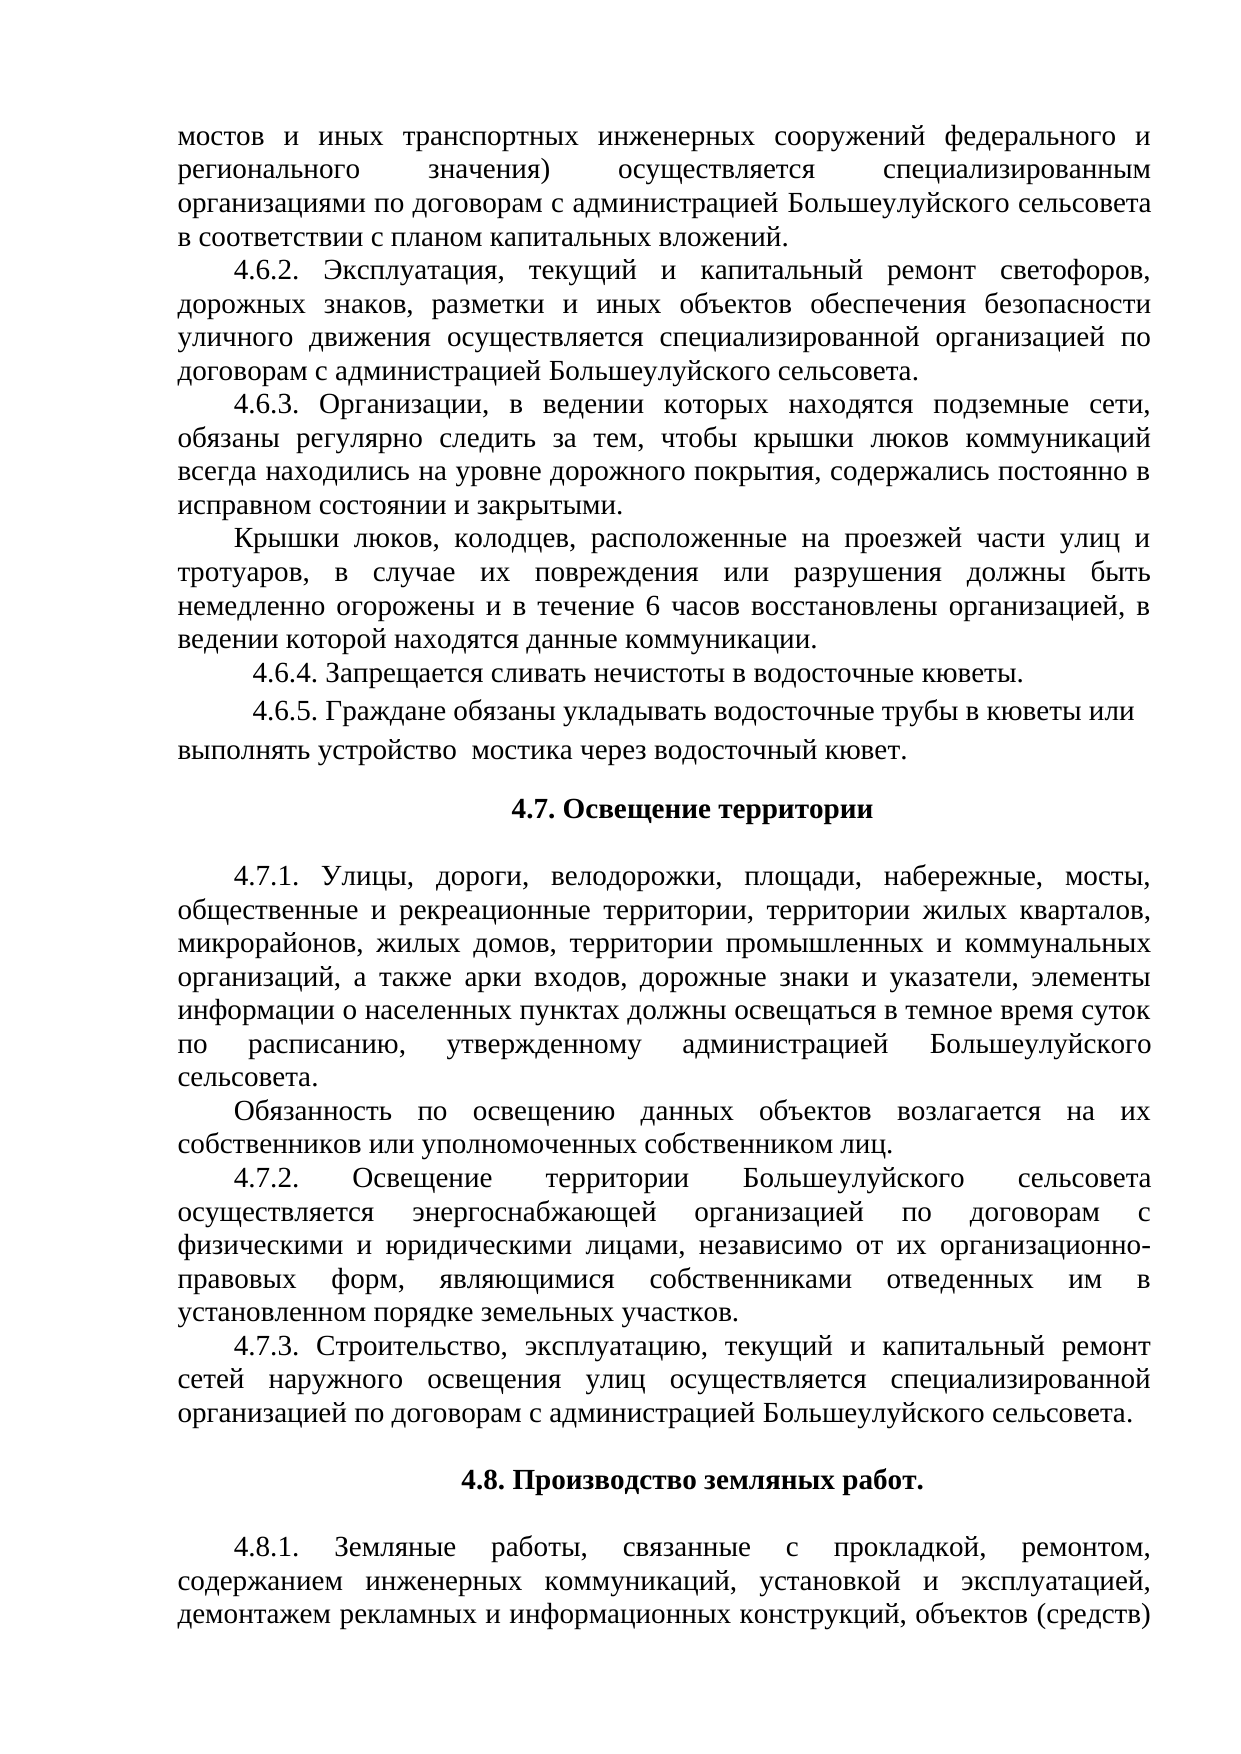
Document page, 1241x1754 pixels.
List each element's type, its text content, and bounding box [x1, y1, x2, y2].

text 4.6.3. Организации, в ведении которых находятся подземные сети, обязаны регулярно следить за тем, чтобы крышки люков коммуникаций всегда находились на уровне дорожного покрытия, содержались постоянно в исправном состоянии и закрытыми. [177, 386, 1152, 521]
text Крышки люков, колодцев, расположенные на проезжей части улиц и тротуаров, в случае их повреждения или разрушения должны быть немедленно огорожены и в течение 6 часов восстановлены организацией, в ведении которой находятся данные коммуникации. [177, 521, 1152, 655]
text 4.7. Освещение территории [177, 791, 1152, 825]
text 4.8. Производство земляных работ. [177, 1462, 1152, 1496]
text Обязанность по освещению данных объектов возлагается на их собственников или уполномоченных собственником лиц. [177, 1093, 1152, 1160]
text 4.7.1. Улицы, дороги, велодорожки, площади, набережные, мосты, общественные и рекреационные территории, территории жилых кварталов, микрорайонов, жилых домов, территории промышленных и коммунальных организаций, а также арки входов, дорожные знаки и указатели, элементы информации о населенных пунктах должны освещаться в темное время суток по расписанию, утвержденному администрацией Большеулуйского сельсовета. [177, 858, 1152, 1093]
list 4.6.4. Запрещается сливать нечистоты в водосточные кюветы. [177, 655, 1152, 688]
text 4.7.3. Строительство, эксплуатацию, текущий и капитальный ремонт сетей наружного освещения улиц осуществляется специализированной организацией по договорам с администрацией Большеулуйского сельсовета. [177, 1328, 1152, 1428]
text 4.7.2. Освещение территории Большеулуйского сельсовета осуществляется энергоснабжающей организацией по договорам с физическими и юридическими лицами, независимо от их организационно-правовых форм, являющимися собственниками отведенных им в установленном порядке земельных участков. [177, 1160, 1152, 1328]
list 4.6.5. Граждане обязаны укладывать водосточные трубы в кюветы или выполнять устройство мостика через водосточный кювет. [177, 693, 1152, 765]
text 4.6.2. Эксплуатация, текущий и капитальный ремонт светофоров, дорожных знаков, разметки и иных объектов обеспечения безопасности уличного движения осуществляется специализированной организацией по договорам с администрацией Большеулуйского сельсовета. [177, 252, 1152, 386]
